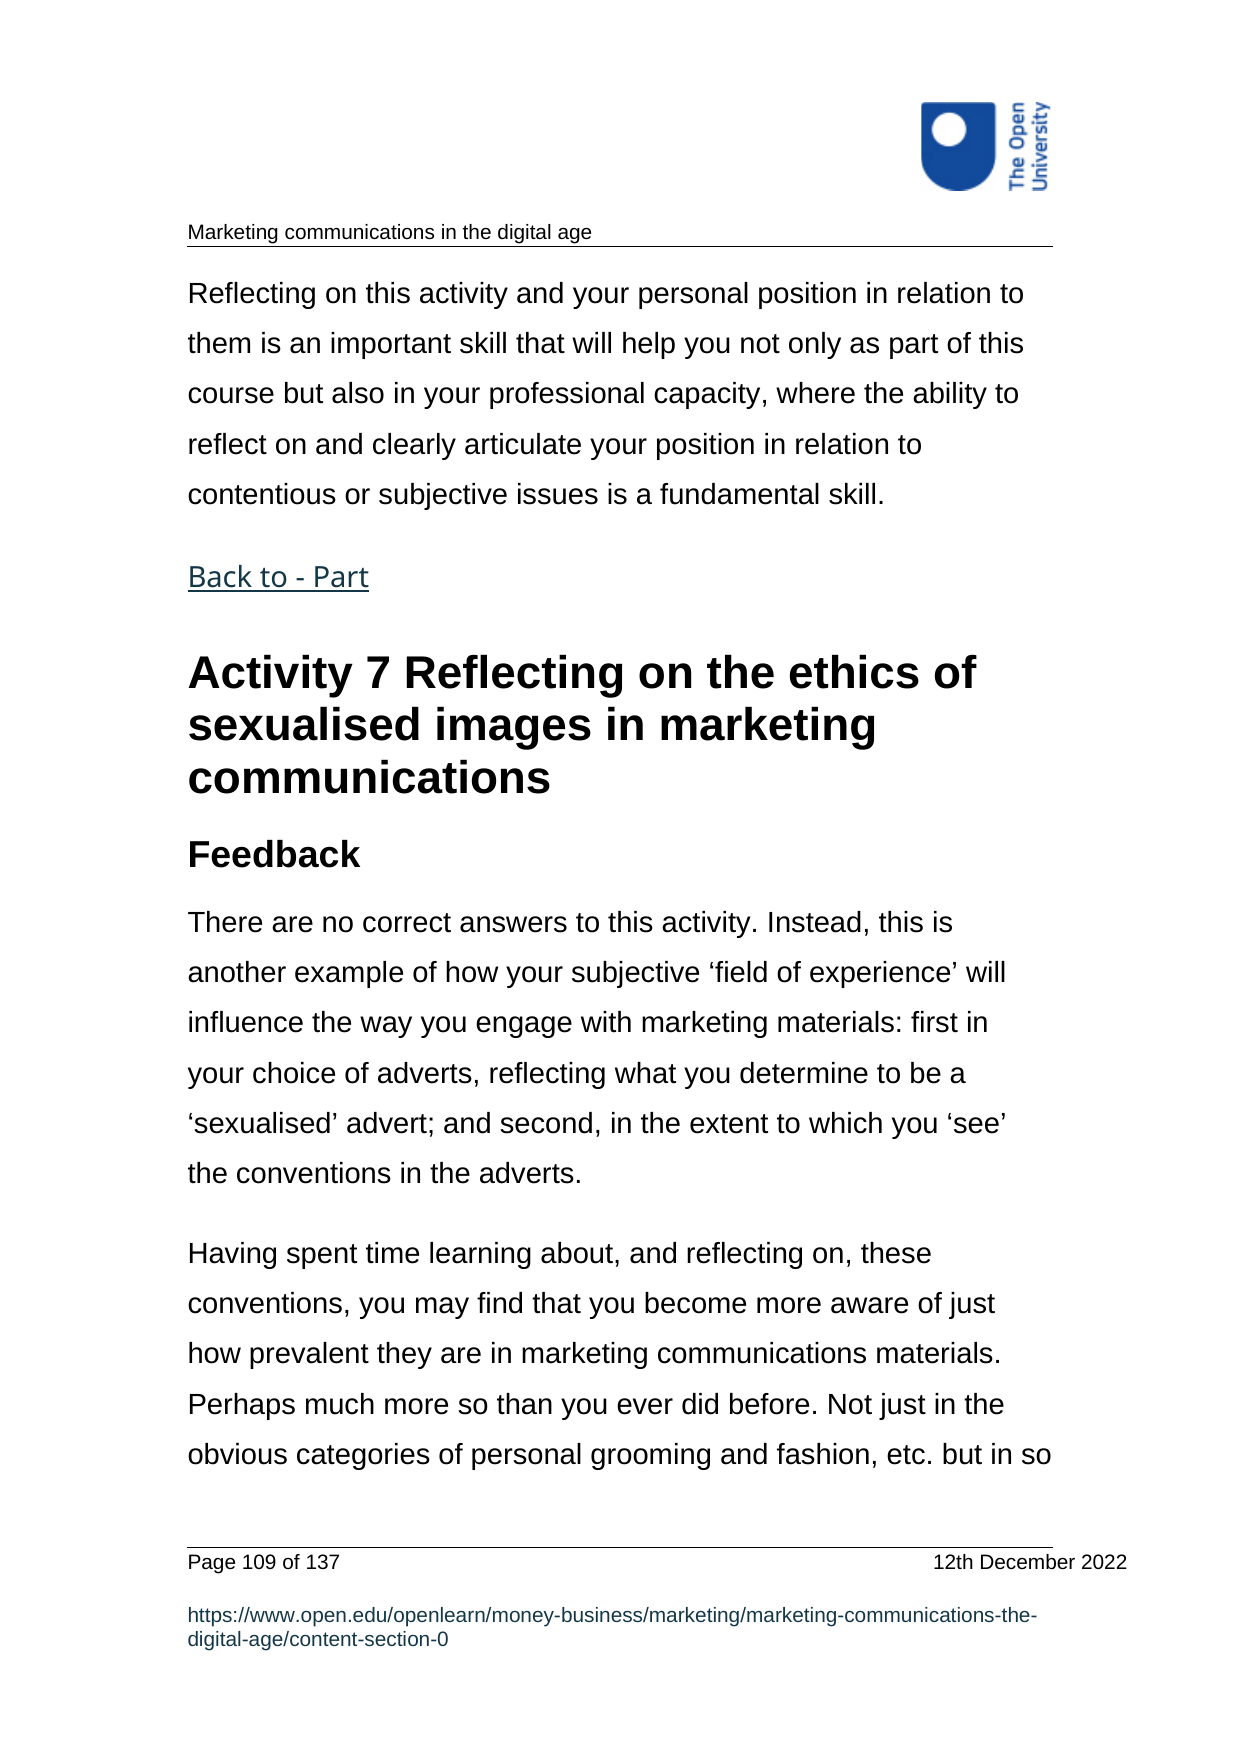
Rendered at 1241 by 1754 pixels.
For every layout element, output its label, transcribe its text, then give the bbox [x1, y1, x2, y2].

subtitle Activity 7 Reflecting on the ethics of sexualised images in marketing communications [187, 645, 1053, 803]
text Reflecting on this activity and your personal position in relation to them is an important skill that will help you not only as part of this course but also in your professional capacity, where the ability to reflect on and clearly articulate your position in relation to contentious or subjective issues is a fundamental skill. [187, 276, 1053, 511]
subtitle Feedback [187, 832, 1053, 876]
text There are no correct answers to this activity. Instead, this is another example of how your subjective ‘field of experience’ will influence the way you engage with marketing materials: first in your choice of adverts, reflecting what you determine to be a ‘sexualised’ advert; and second, in the extent to which you ‘see’ the conventions in the adverts. [187, 905, 1053, 1190]
picture [921, 102, 1052, 191]
text Back to - Part [187, 557, 1053, 596]
